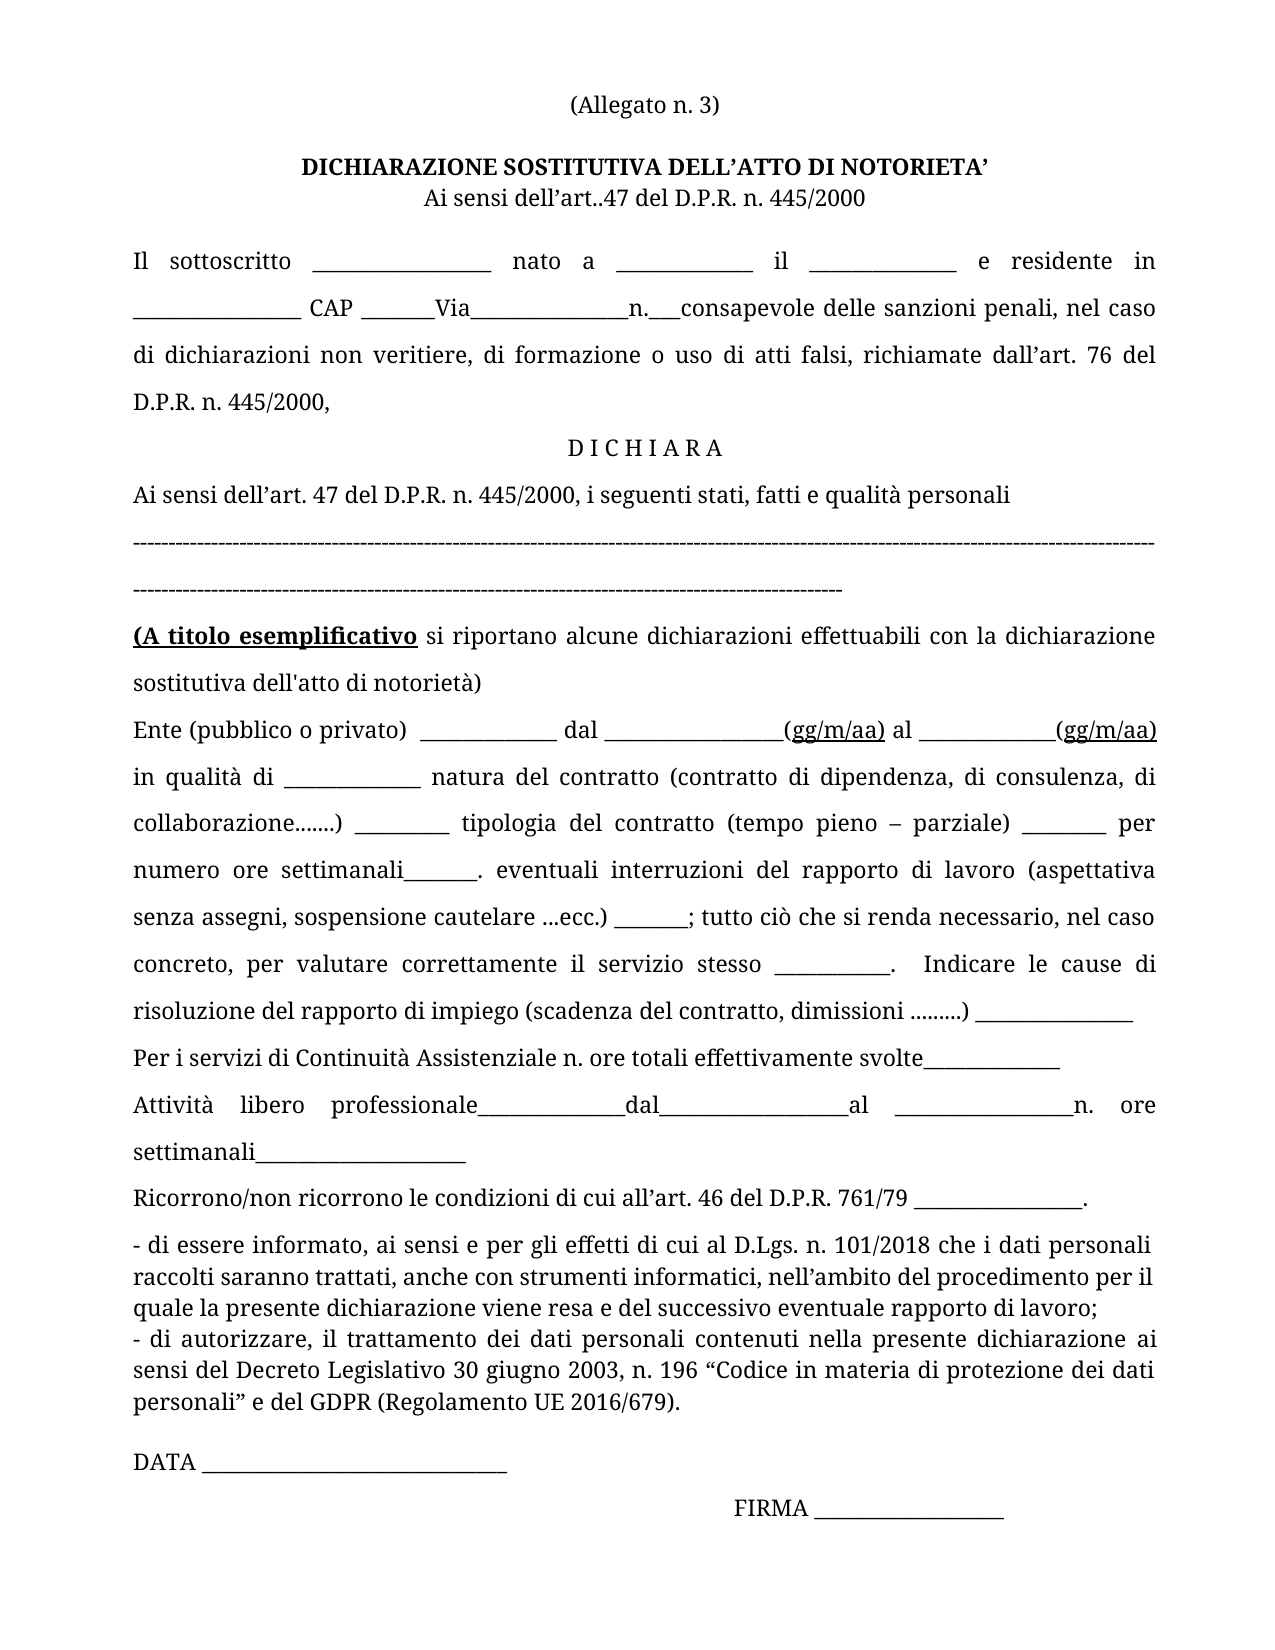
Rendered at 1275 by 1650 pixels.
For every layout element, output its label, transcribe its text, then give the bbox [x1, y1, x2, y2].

text Ai sensi dell’art. 47 del D.P.R. n. 445/2000, i seguenti stati, fatti e qualità personali [133, 479, 1157, 511]
text - di essere informato, ai sensi e per gli effetti di cui al D.Lgs. n. 101/2018 che i dati personali raccolti saranno trattati, anche con strumenti informatici, nell’ambito del procedimento per il quale la presente dichiarazione viene resa e del successivo eventuale rapporto di lavoro; [133, 1229, 1154, 1323]
text DATA _____________________________ [133, 1446, 1157, 1477]
text Per i servizi di Continuità Assistenziale n. ore totali effettivamente svolte_____________ [133, 1042, 1157, 1073]
text Attività libero professionale______________dal__________________al _________________n. ore settimanali____________________ [133, 1089, 1157, 1167]
text - di autorizzare, il trattamento dei dati personali contenuti nella presente dichiarazione ai sensi del Decreto Legislativo 30 giugno 2003, n. 196 “Codice in materia di protezione dei dati personali” e del GDPR (Regolamento UE 2016/679). [133, 1323, 1157, 1417]
text Ente (pubblico o privato) _____________ dal _________________(gg/m/aa) al _____________(gg/m/aa) in qualità di _____________ natura del contratto (contratto di dipendenza, di consulenza, di collaborazione.......) _________ tipologia del contratto (tempo pieno – parziale) ________ per numero ore settimanali_______. eventuali interruzioni del rapporto di lavoro (aspettativa senza assegni, sospensione cautelare ...ecc.) _______; tutto ciò che si renda necessario, nel caso concreto, per valutare correttamente il servizio stesso ___________. Indicare le cause di risoluzione del rapporto di impiego (scadenza del contratto, dimissioni .........) _______________ [133, 714, 1157, 1026]
text D I C H I A R A [133, 432, 1157, 464]
text FIRMA __________________ [428, 1492, 1157, 1524]
text Ricorrono/non ricorrono le condizioni di cui all’art. 46 del D.P.R. 761/79 ________________. [133, 1182, 1157, 1214]
text ---------------------------------------------------------------------------------------------------------------------------------------------------------------------------------------------------------------------------------------------------- [133, 526, 1157, 604]
text Il sottoscritto _________________ nato a _____________ il ______________ e residente in ________________ CAP _______Via_______________n.___consapevole delle sanzioni penali, nel caso di dichiarazioni non veritiere, di formazione o uso di atti falsi, richiamate dall’art. 76 del D.P.R. n. 445/2000, [133, 245, 1157, 417]
text (A titolo esemplificativo si riportano alcune dichiarazioni effettuabili con la dichiarazione sostitutiva dell'atto di notorietà) [133, 620, 1157, 698]
text Ai sensi dell’art..47 del D.P.R. n. 445/2000 [133, 182, 1157, 214]
text (Allegato n. 3) [133, 89, 1157, 120]
text DICHIARAZIONE SOSTITUTIVA DELL’ATTO DI NOTORIETA’ [133, 151, 1157, 182]
